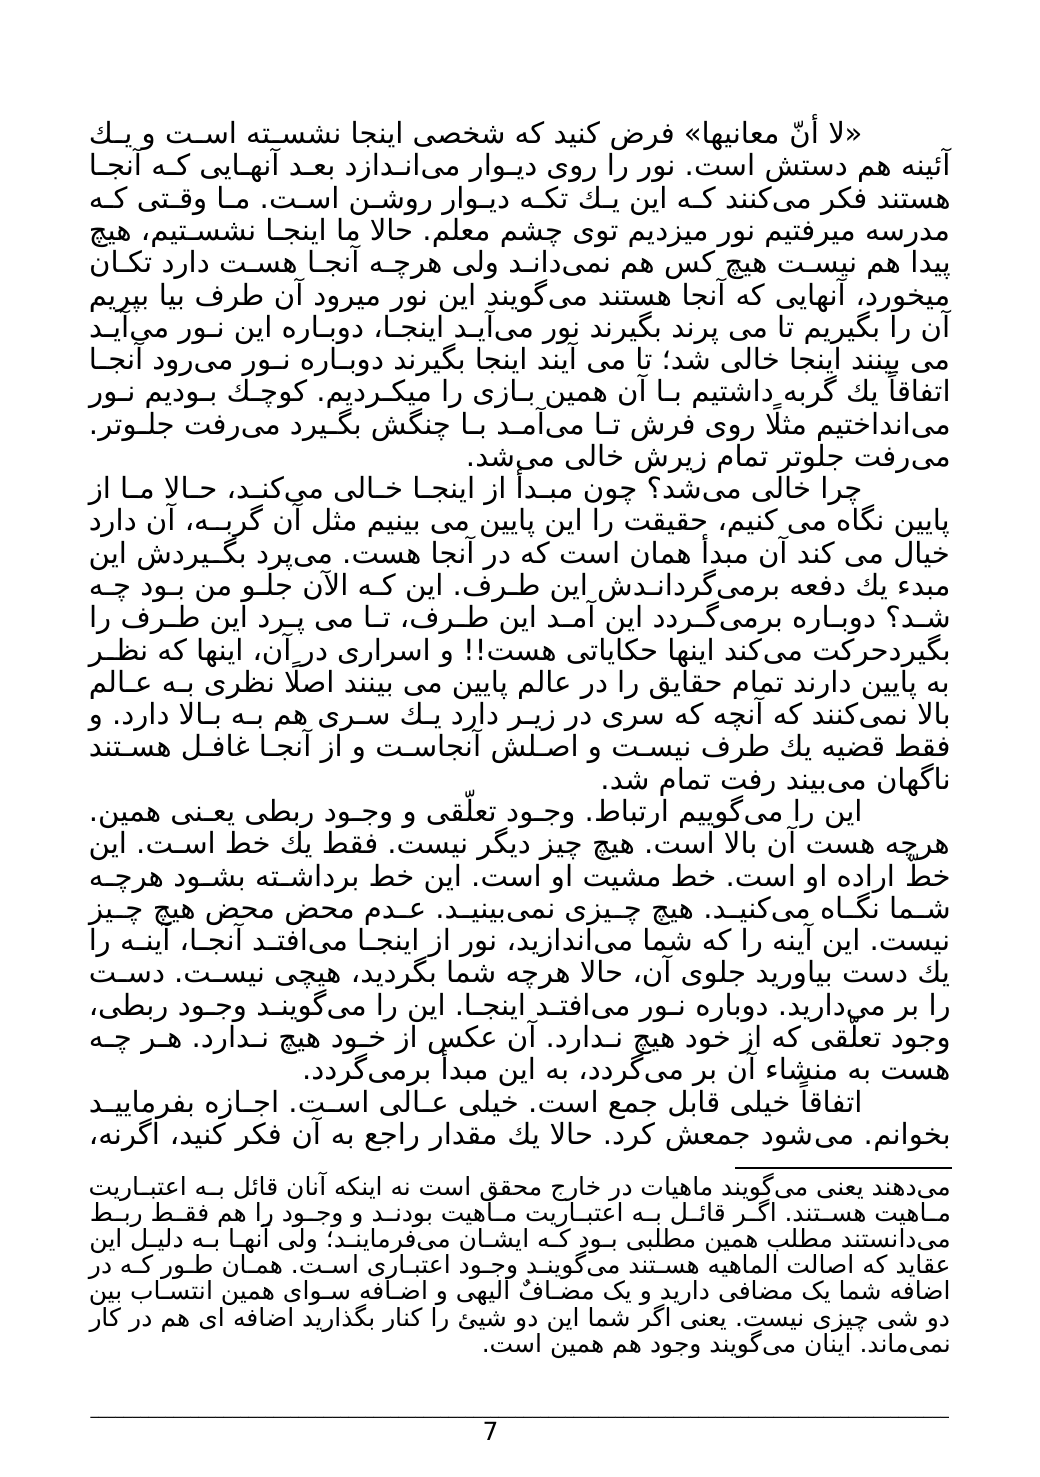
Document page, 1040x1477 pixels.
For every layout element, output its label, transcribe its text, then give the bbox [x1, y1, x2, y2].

text چرا خالى مى‌شد؟ چون مبدأ از اینجا خالى مى‌كند، حالا ما از پایین نگاه مى كنیم، حقیقت را این پایین مى بینیم مثل آن گربه، آن دارد خیال مى كند آن مبدأ همان است كه در آنجا هست. مى‌پرد بگیردش این مبدء یك دفعه برمى‌گرداندش این طرف. این كه الآن جلو من بود چه شد؟ دوباره برمى‌گردد این آمد این طرف، تا مى پرد این طرف را بگیردحركت مى‌كند اینها حكایاتى هست!! و اسرارى در آن، اینها كه نظر به پایین دارند تمام حقایق را در عالم پایین مى بینند اصلًا نظرى به عالم بالا نمى‌كنند كه آنچه كه سرى در زیر دارد یك سرى هم به بالا دارد. و فقط قضیه یك طرف نیست و اصلش آنجاست و از آنجا غافل هستند ناگهان مى‌بیند رفت تمام شد. [89, 473, 951, 796]
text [89, 1087, 951, 1151]
text «لا أنّ معانیها» فرض كنید كه شخصى اینجا نشسته است و یك آئینه هم دستش است. نور را روى دیوار مى‌اندازد بعد آنهایى كه آنجا هستند فكر مى‌كنند كه این یك تكه دیوار روشن است. ما وقتى كه مدرسه میرفتیم نور میزدیم توى چشم معلم. حالا ما اینجا نشستیم، هیچ پیدا هم نیست هیچ كس هم نمى‌داند ولى هرچه آنجا هست دارد تكان میخورد، آنهایى كه آنجا هستند مى‌گویند این نور میرود آن طرف بیا بپریم آن را بگیریم تا مى پرند بگیرند نور مى‌آید اینجا، دوباره این نور مى‌آید مى بینند اینجا خالى شد؛ تا مى آیند اینجا بگیرند دوباره نور مى‌رود آنجا اتفاقاً یك گربه داشتیم با آن همین بازى را میكردیم. كوچك بودیم نور مى‌انداختیم مثلًا روى فرش تا مى‌آمد با چنگش بگیرد مى‌رفت جلوتر. مى‌رفت جلوتر تمام زیرش خالى مى‌شد. [89, 118, 951, 473]
text این را مى‌گوییم ارتباط. وجود تعلّقى و وجود ربطى یعنى همین. هرچه هست آن بالا است. هیچ چیز دیگر نیست. فقط یك خط است. این خطّ اراده او است. خط مشیت او است. این خط برداشته بشود هرچه شما نگاه مى‌كنید. هیچ چیزى نمى‌بینید. عدم محض محض هیچ چیز نیست. این آینه را كه شما مى‌اندازید، نور از اینجا مى‌افتد آنجا، آینه را یك دست بیاورید جلوى آن، حالا هرچه شما بگردید، هیچى نیست. دست را بر مى‌دارید. دوباره نور مى‌افتد اینجا. این را مى‌گویند وجود ربطى، وجود تعلّقى كه از خود هیچ ندارد. آن عكس از خود هیچ ندارد. هر چه هست به منشاء آن بر مى‌گردد، به این مبدأ برمى‌گردد. [89, 796, 951, 1087]
